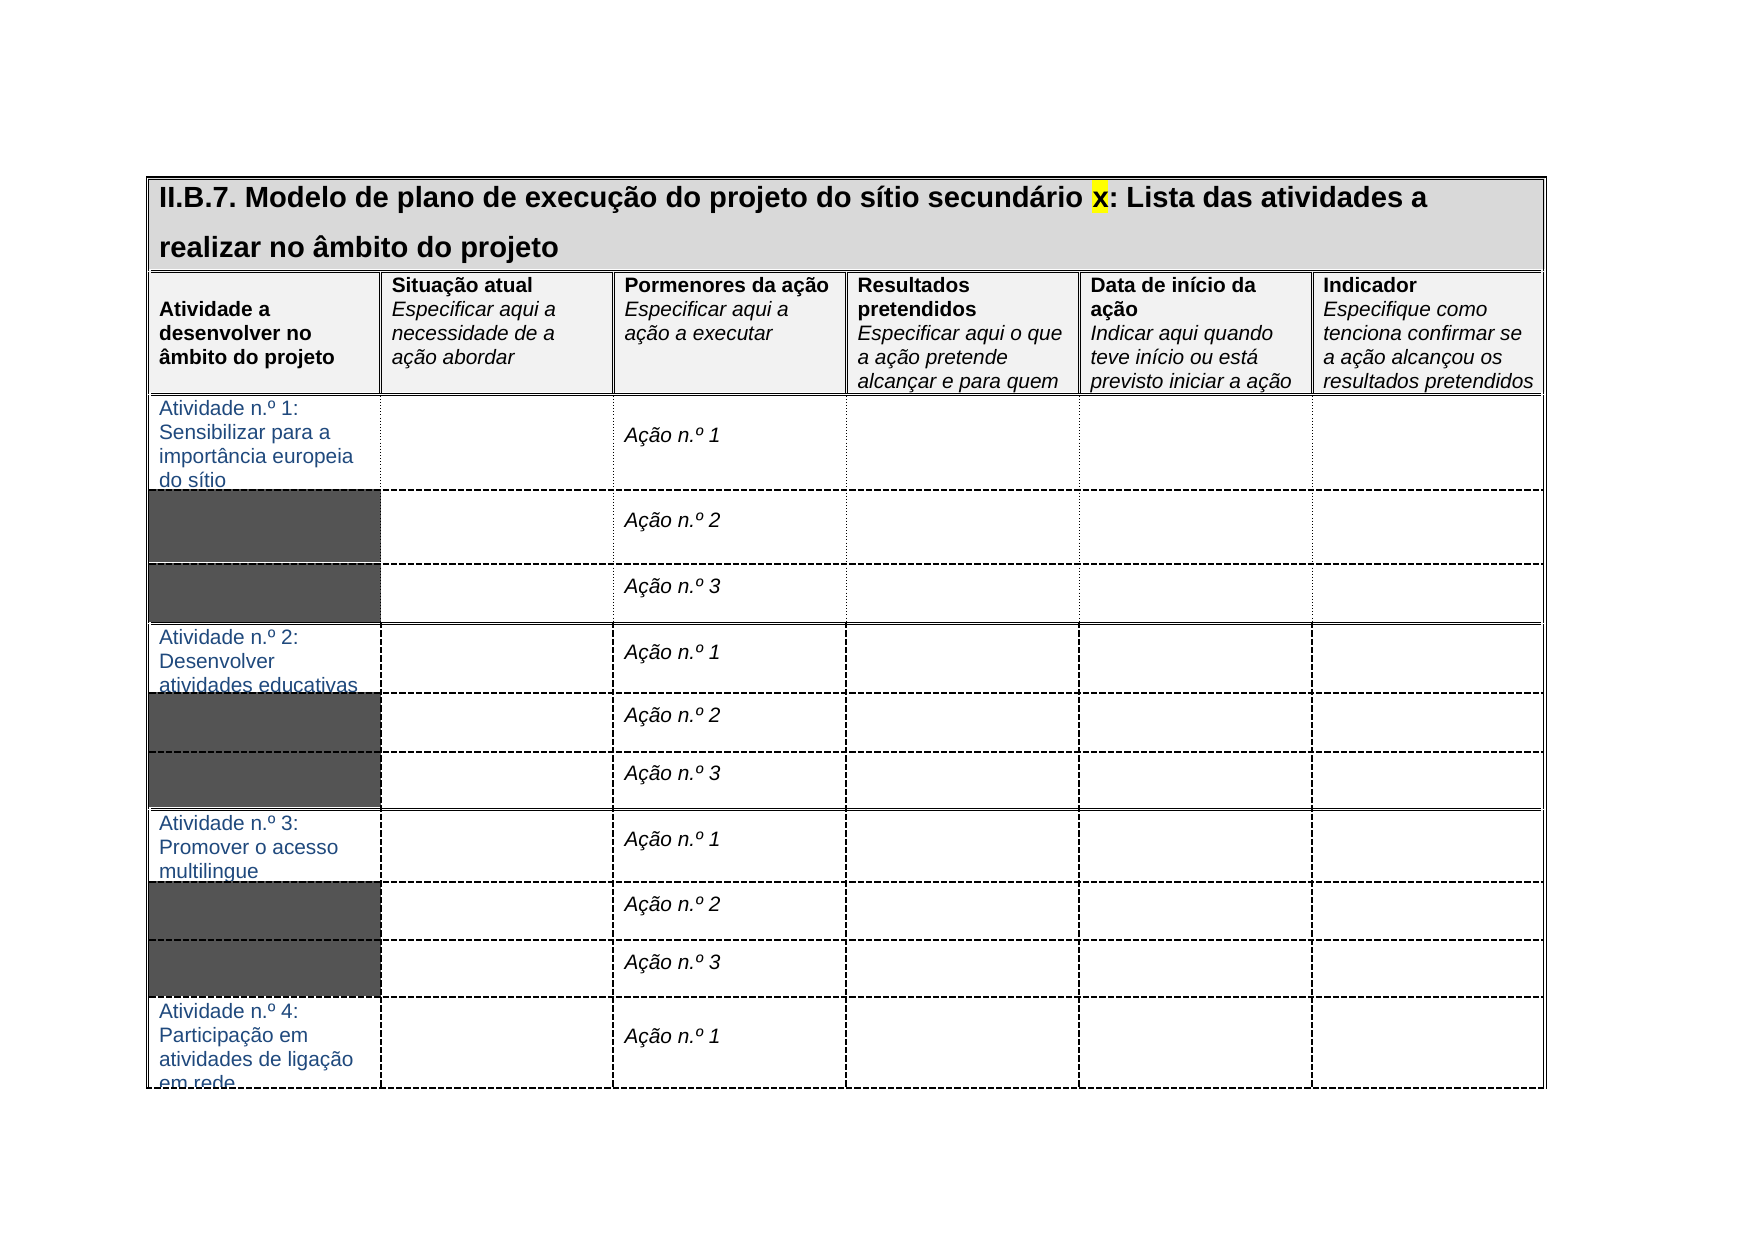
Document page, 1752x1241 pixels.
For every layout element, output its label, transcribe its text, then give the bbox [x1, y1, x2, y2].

table_cell Ação n.º 3 [613, 751, 846, 807]
table_cell [1079, 811, 1312, 881]
table_cell Ação n.º 1 [613, 811, 846, 881]
table_cell Ação n.º 1 [613, 996, 846, 1087]
table_cell [381, 996, 613, 1087]
table_cell [1079, 625, 1312, 692]
table_cell [1312, 881, 1543, 939]
table_cell [846, 396, 1079, 489]
table_cell [1312, 939, 1543, 996]
table_cell [1312, 563, 1543, 622]
table_header II.B.7. Modelo de plano de execução do projeto do sítio secundário x: Lista das atividades a realizar no âmbito do projeto [149, 180, 1543, 269]
table_cell [846, 692, 1079, 751]
table_cell [381, 563, 613, 622]
table_cell [381, 692, 613, 751]
table_cell [381, 489, 613, 562]
table_cell [1079, 939, 1312, 996]
table_cell [1312, 622, 1545, 692]
table_cell [1079, 751, 1312, 807]
table_cell Data de início da ação Indicar aqui quando teve início ou está previsto iniciar a ação [1081, 273, 1311, 392]
table_cell [381, 939, 613, 996]
table_cell [1079, 692, 1312, 751]
table_cell [1079, 489, 1312, 562]
table_cell [149, 751, 381, 807]
table_cell Atividade a desenvolver no âmbito do projeto [149, 270, 379, 392]
table_cell [1079, 881, 1312, 939]
table_cell [1312, 996, 1543, 1087]
table_cell [1312, 393, 1543, 489]
table_cell Atividade n.º 4: Participação em atividades de ligação em rede [149, 996, 381, 1087]
table_cell Ação n.º 1 [613, 625, 846, 692]
table_cell [381, 811, 613, 881]
table_cell [846, 489, 1079, 562]
table_cell Resultados pretendidos Especificar aqui o que a ação pretende alcançar e para quem [848, 273, 1078, 392]
table_cell [1312, 751, 1543, 807]
table_cell [846, 751, 1079, 807]
table_cell [381, 625, 613, 692]
table_cell [1312, 489, 1543, 562]
table_cell Atividade n.º 3: Promover o acesso multilingue [149, 808, 381, 881]
table_cell Ação n.º 1 [613, 396, 846, 489]
table_cell Ação n.º 2 [613, 881, 846, 939]
table_cell [149, 939, 381, 996]
table_cell [149, 563, 381, 622]
table_cell Ação n.º 3 [613, 939, 846, 996]
table_cell [149, 881, 381, 939]
table_cell [381, 396, 613, 489]
table_cell [381, 751, 613, 807]
table_cell Atividade n.º 1: Sensibilizar para a importância europeia do sítio [149, 393, 381, 489]
table_cell [846, 563, 1079, 622]
table_cell [1312, 808, 1543, 881]
table_cell [846, 625, 1079, 692]
table_cell [1312, 692, 1543, 751]
table_cell [1079, 396, 1312, 489]
table_cell [846, 939, 1079, 996]
table_cell [1079, 996, 1312, 1087]
table_cell [149, 489, 381, 562]
table_cell Ação n.º 2 [613, 692, 846, 751]
table_cell Ação n.º 3 [613, 563, 846, 622]
table_cell [1079, 563, 1312, 622]
table_cell Atividade n.º 2: Desenvolver atividades educativas [148, 622, 381, 692]
table_cell Indicador Especifique como tenciona confirmar se a ação alcançou os resultados pretendidos [1314, 270, 1543, 392]
table_cell Situação atual Especificar aqui a necessidade de a ação abordar [382, 273, 612, 392]
table_cell [846, 996, 1079, 1087]
table_cell [381, 881, 613, 939]
table_cell [846, 811, 1079, 881]
table_cell [846, 881, 1079, 939]
table_cell Ação n.º 2 [613, 489, 846, 562]
table_cell Pormenores da ação Especificar aqui a ação a executar [615, 273, 845, 392]
table_cell [149, 692, 381, 751]
